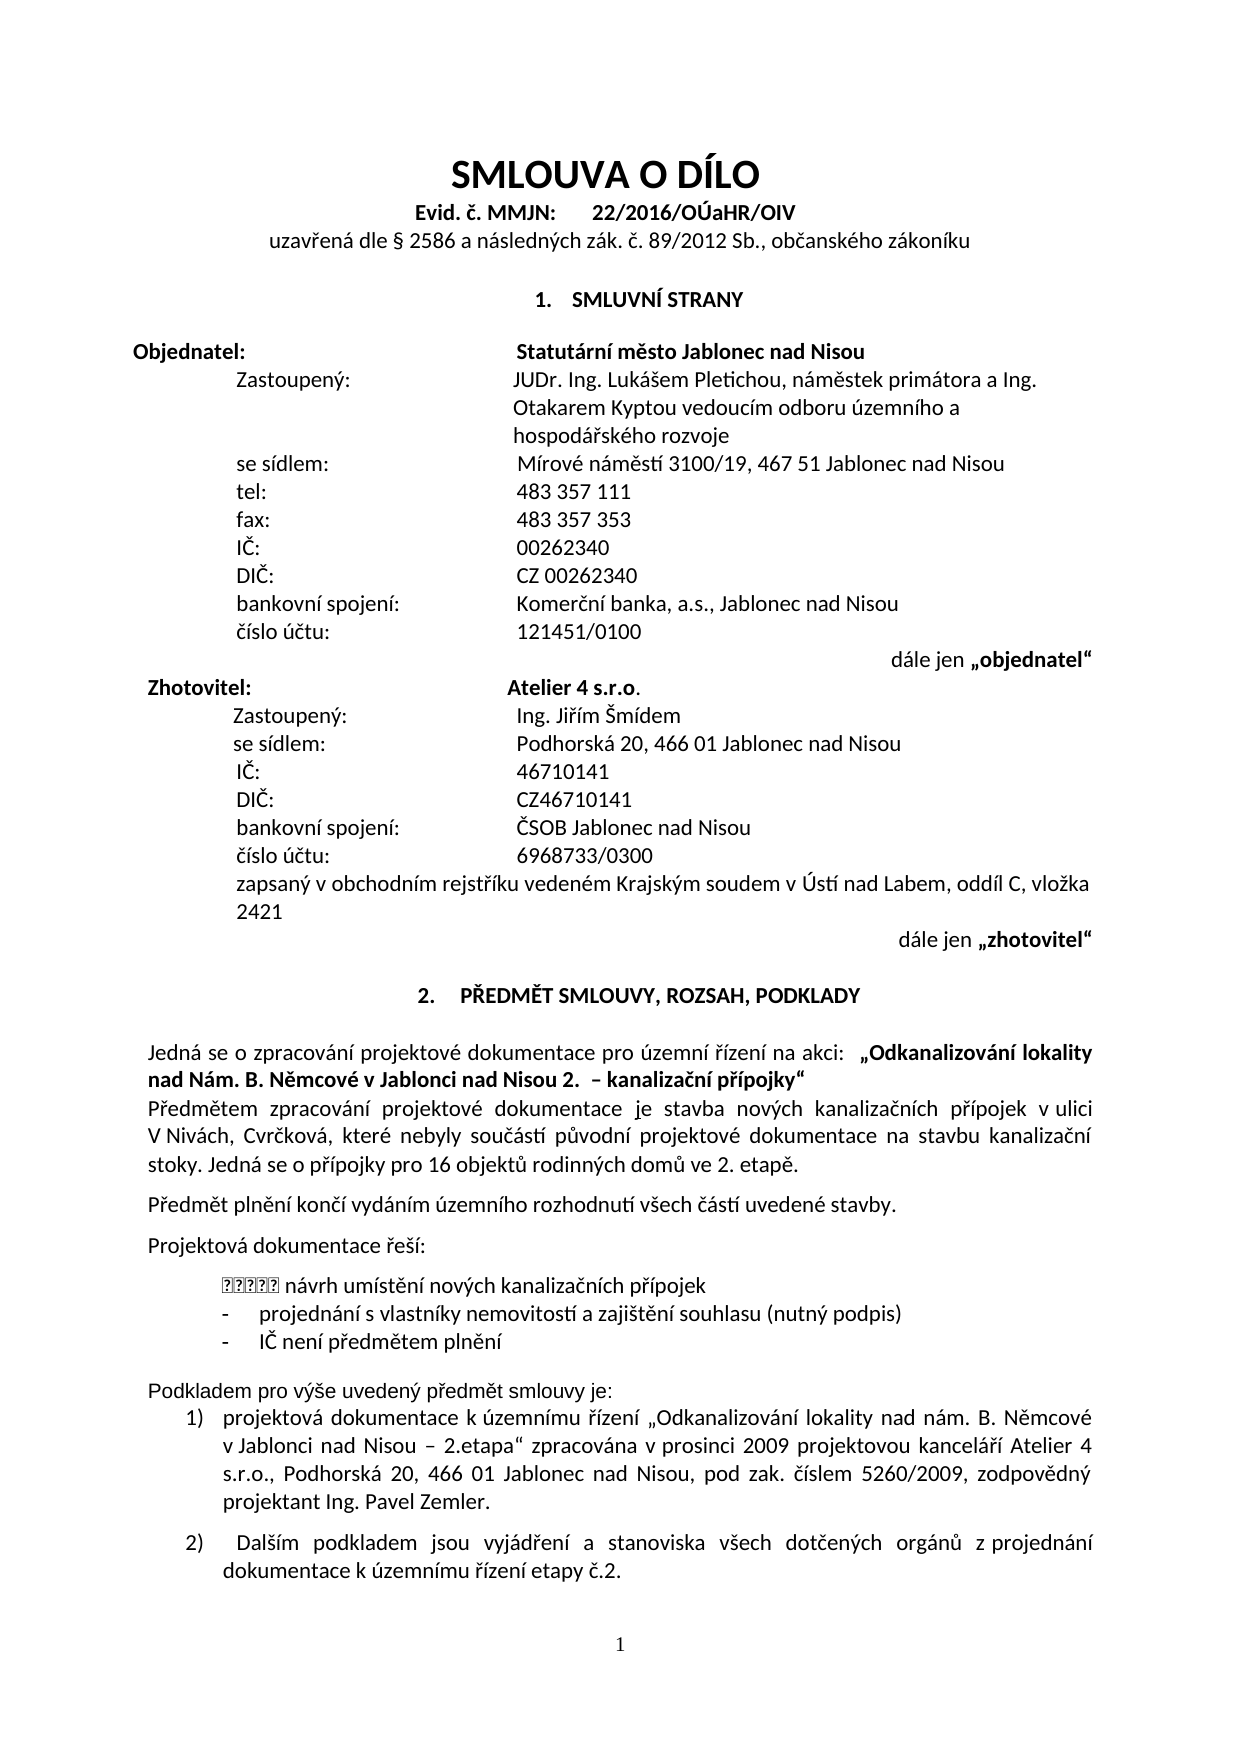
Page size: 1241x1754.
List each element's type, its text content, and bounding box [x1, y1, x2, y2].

subtitle smluvní strany [185, 285, 1093, 313]
text uzavřená dle § 2586 a následných zák. č. 89/2012 Sb., občanského zákoníku [148, 226, 1093, 254]
text Projektová dokumentace řeší: [148, 1231, 1093, 1259]
text Předmět plnění končí vydáním územního rozhodnutí všech částí uvedené stavby. [148, 1190, 1093, 1218]
text Zastoupený: Ing. Jiřím Šmídem [148, 701, 1093, 729]
text zapsaný v obchodním rejstříku vedeném Krajským soudem v Ústí nad Labem, oddíl C, vložka 2421 [236, 869, 1093, 926]
text DIČ: CZ46710141 [236, 785, 1093, 813]
text číslo účtu: 6968733/0300 [236, 841, 1093, 869]
text Jedná se o zpracování projektové dokumentace pro územní řízení na akci: „Odkanalizování lokality nad Nám. B. Němcové v Jablonci nad Nisou 2. – kanalizační přípojky“ [148, 1038, 1093, 1094]
text  návrh umístění nových kanalizačních přípojek [221, 1271, 1093, 1299]
text SMLOUVA O DÍLO [118, 148, 1093, 198]
text Evid. č. MMJN: 22/2016/OÚaHR/OIV [118, 198, 1093, 226]
subtitle Předmět smlouvy, ROZSAH, PODKLADY [185, 982, 1093, 1009]
text Objednatel: Statutární město Jablonec nad Nisou [133, 337, 1093, 365]
text IČ: 46710141 [236, 757, 1093, 785]
text Zhotovitel: Atelier 4 s.r.o. [148, 673, 1093, 701]
list projektová dokumentace k územnímu řízení „Odkanalizování lokality nad nám. B. Němcové v Jablonci nad Nisou – 2.etapa“ zpracována v prosinci 2009 projektovou kanceláří Atelier 4 s.r.o., Podhorská 20, 466 01 Jablonec nad Nisou, pod zak. číslem 5260/2009, zodpovědný projektant Ing. Pavel Zemler. [185, 1403, 1093, 1515]
text se sídlem: Mírové náměstí 3100/19, 467 51 Jablonec nad Nisou [177, 449, 1093, 477]
text se sídlem: Podhorská 20, 466 01 Jablonec nad Nisou [223, 729, 1093, 757]
text dále jen „zhotovitel“ [236, 926, 1093, 953]
text číslo účtu: 121451/0100 [236, 617, 1093, 645]
text Zastoupený: JUDr. Ing. Lukášem Pletichou, náměstek primátora a Ing. Otakarem Kyptou vedoucím odboru územního a hospodářského rozvoje [236, 365, 1093, 449]
list projednání s vlastníky nemovitostí a zajištění souhlasu (nutný podpis) [221, 1299, 1093, 1327]
text IČ: 00262340 [236, 533, 1093, 561]
text tel: 483 357 111 [177, 477, 1093, 505]
text Podkladem pro výše uvedený předmět smlouvy je: [148, 1379, 1093, 1403]
text dále jen „objednatel“ [266, 645, 1093, 673]
list Dalším podkladem jsou vyjádření a stanoviska všech dotčených orgánů z projednání dokumentace k územnímu řízení etapy č.2. [185, 1528, 1093, 1584]
list IČ není předmětem plnění [221, 1327, 1093, 1355]
text Předmětem zpracování projektové dokumentace je stavba nových kanalizačních přípojek v ulici V Nivách, Cvrčková, které nebyly součástí původní projektové dokumentace na stavbu kanalizační stoky. Jedná se o přípojky pro 16 objektů rodinných domů ve 2. etapě. [148, 1094, 1093, 1178]
text bankovní spojení: ČSOB Jablonec nad Nisou [236, 813, 1093, 841]
text fax: 483 357 353 [177, 505, 1093, 533]
text bankovní spojení: Komerční banka, a.s., Jablonec nad Nisou [236, 589, 1093, 617]
text DIČ: CZ 00262340 [236, 561, 1093, 589]
